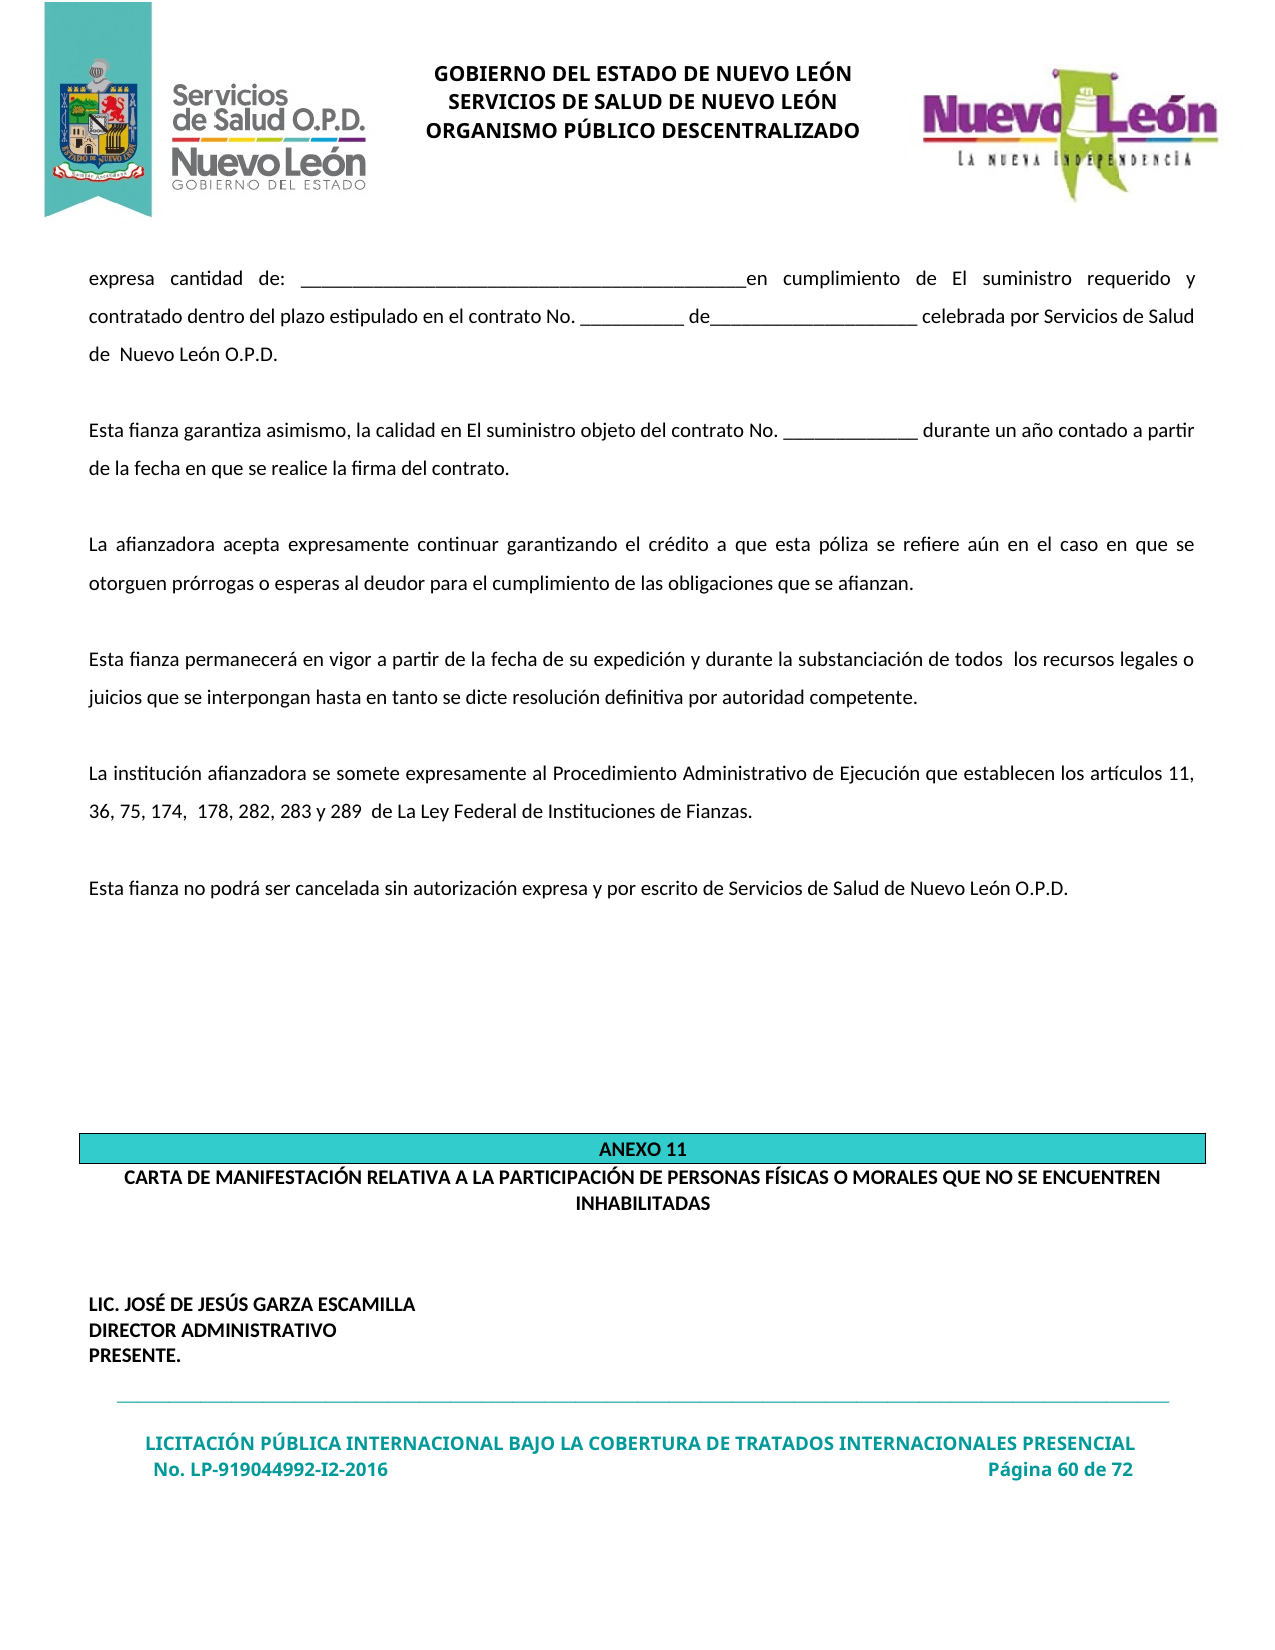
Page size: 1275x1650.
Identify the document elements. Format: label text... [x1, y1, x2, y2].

text La institución afianzadora se somete expresamente al Procedimiento Administrativo de Ejecución que establecen los artículos 11, 36, 75, 174, 178, 282, 283 y 289 de La Ley Federal de Instituciones de Fianzas. [89, 760, 1197, 824]
text Esta fianza garantiza asimismo, la calidad en El suministro objeto del contrato No. _____________ durante un año contado a partir de la fecha en que se realice la firma del contrato. [89, 417, 1197, 481]
text PRESENTE. [89, 1342, 1197, 1368]
text La afianzadora acepta expresamente continuar garantizando el crédito a que esta póliza se refiere aún en el caso en que se otorguen prórrogas o esperas al deudor para el cumplimiento de las obligaciones que se afianzan. [89, 532, 1197, 595]
picture [15, 2, 1249, 229]
text Esta fianza no podrá ser cancelada sin autorización expresa y por escrito de Servicios de Salud de Nuevo León O.P.D. [89, 875, 1197, 900]
text DIRECTOR ADMINISTRATIVO [89, 1317, 1197, 1342]
text ANEXO 11 [80, 1134, 1205, 1163]
text LIC. JOSÉ DE JESÚS GARZA ESCAMILLA [89, 1291, 1197, 1317]
text Esta fianza permanecerá en vigor a partir de la fecha de su expedición y durante la substanciación de todos los recursos legales o juicios que se interpongan hasta en tanto se dicte resolución definitiva por autoridad competente. [89, 646, 1197, 709]
text CARTA DE MANIFESTACIÓN RELATIVA A LA PARTICIPACIÓN DE PERSONAS FÍSICAS O MORALES QUE NO SE ENCUENTREN INHABILITADAS [89, 1164, 1197, 1215]
